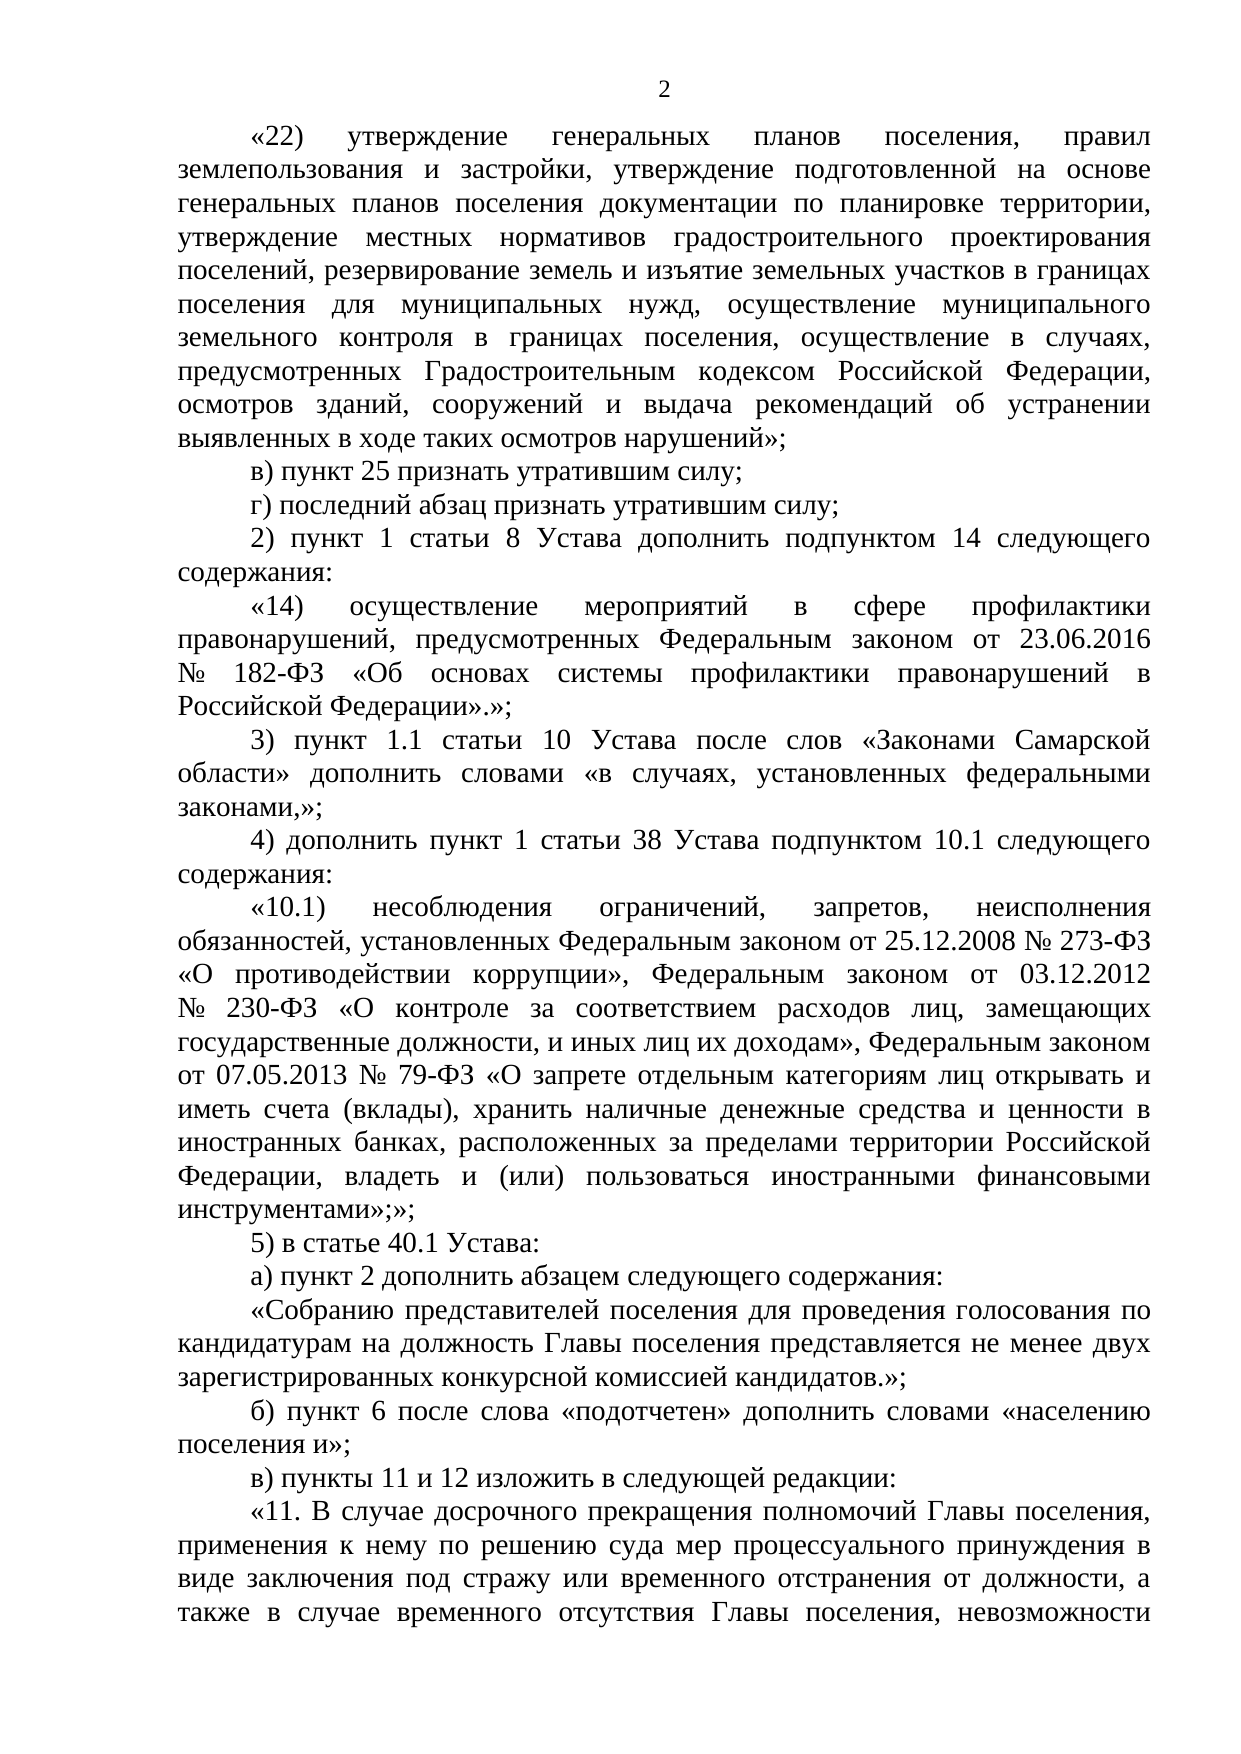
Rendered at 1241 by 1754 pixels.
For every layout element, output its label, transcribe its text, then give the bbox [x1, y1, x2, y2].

text 4) дополнить пункт 1 статьи 38 Устава подпунктом 10.1 следующего содержания: [177, 822, 1152, 889]
text «10.1) несоблюдения ограничений, запретов, неисполнения обязанностей, установленных Федеральным законом от 25.12.2008 № 273-ФЗ «О противодействии коррупции», Федеральным законом от 03.12.2012 № 230-ФЗ «О контроле за соответствием расходов лиц, замещающих государственные должности, и иных лиц их доходам», Федеральным законом от 07.05.2013 № 79-ФЗ «О запрете отдельным категориям лиц открывать и иметь счета (вклады), хранить наличные денежные средства и ценности в иностранных банках, расположенных за пределами территории Российской Федерации, владеть и (или) пользоваться иностранными финансовыми инструментами»;»; [177, 889, 1152, 1225]
text 3) пункт 1.1 статьи 10 Устава после слов «Законами Самарской области» дополнить словами «в случаях, установленных федеральными законами,»; [177, 722, 1152, 822]
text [177, 1493, 1152, 1627]
text «22) утверждение генеральных планов поселения, правил землепользования и застройки, утверждение подготовленной на основе генеральных планов поселения документации по планировке территории, утверждение местных нормативов градостроительного проектирования поселений, резервирование земель и изъятие земельных участков в границах поселения для муниципальных нужд, осуществление муниципального земельного контроля в границах поселения, осуществление в случаях, предусмотренных Градостроительным кодексом Российской Федерации, осмотров зданий, сооружений и выдача рекомендаций об устранении выявленных в ходе таких осмотров нарушений»; [177, 118, 1152, 453]
text г) последний абзац признать утратившим силу; [177, 487, 1152, 521]
text в) пункты 11 и 12 изложить в следующей редакции: [177, 1460, 1152, 1493]
text 2) пункт 1 статьи 8 Устава дополнить подпунктом 14 следующего содержания: [177, 521, 1152, 588]
text «14) осуществление мероприятий в сфере профилактики правонарушений, предусмотренных Федеральным законом от 23.06.2016 № 182-ФЗ «Об основах системы профилактики правонарушений в Российской Федерации».»; [177, 588, 1152, 722]
text «Собранию представителей поселения для проведения голосования по кандидатурам на должность Главы поселения представляется не менее двух зарегистрированных конкурсной комиссией кандидатов.»; [177, 1292, 1152, 1393]
text б) пункт 6 после слова «подотчетен» дополнить словами «населению поселения и»; [177, 1393, 1152, 1460]
text 5) в статье 40.1 Устава: [177, 1225, 1152, 1258]
text а) пункт 2 дополнить абзацем следующего содержания: [177, 1258, 1152, 1292]
text в) пункт 25 признать утратившим силу; [177, 453, 1152, 487]
